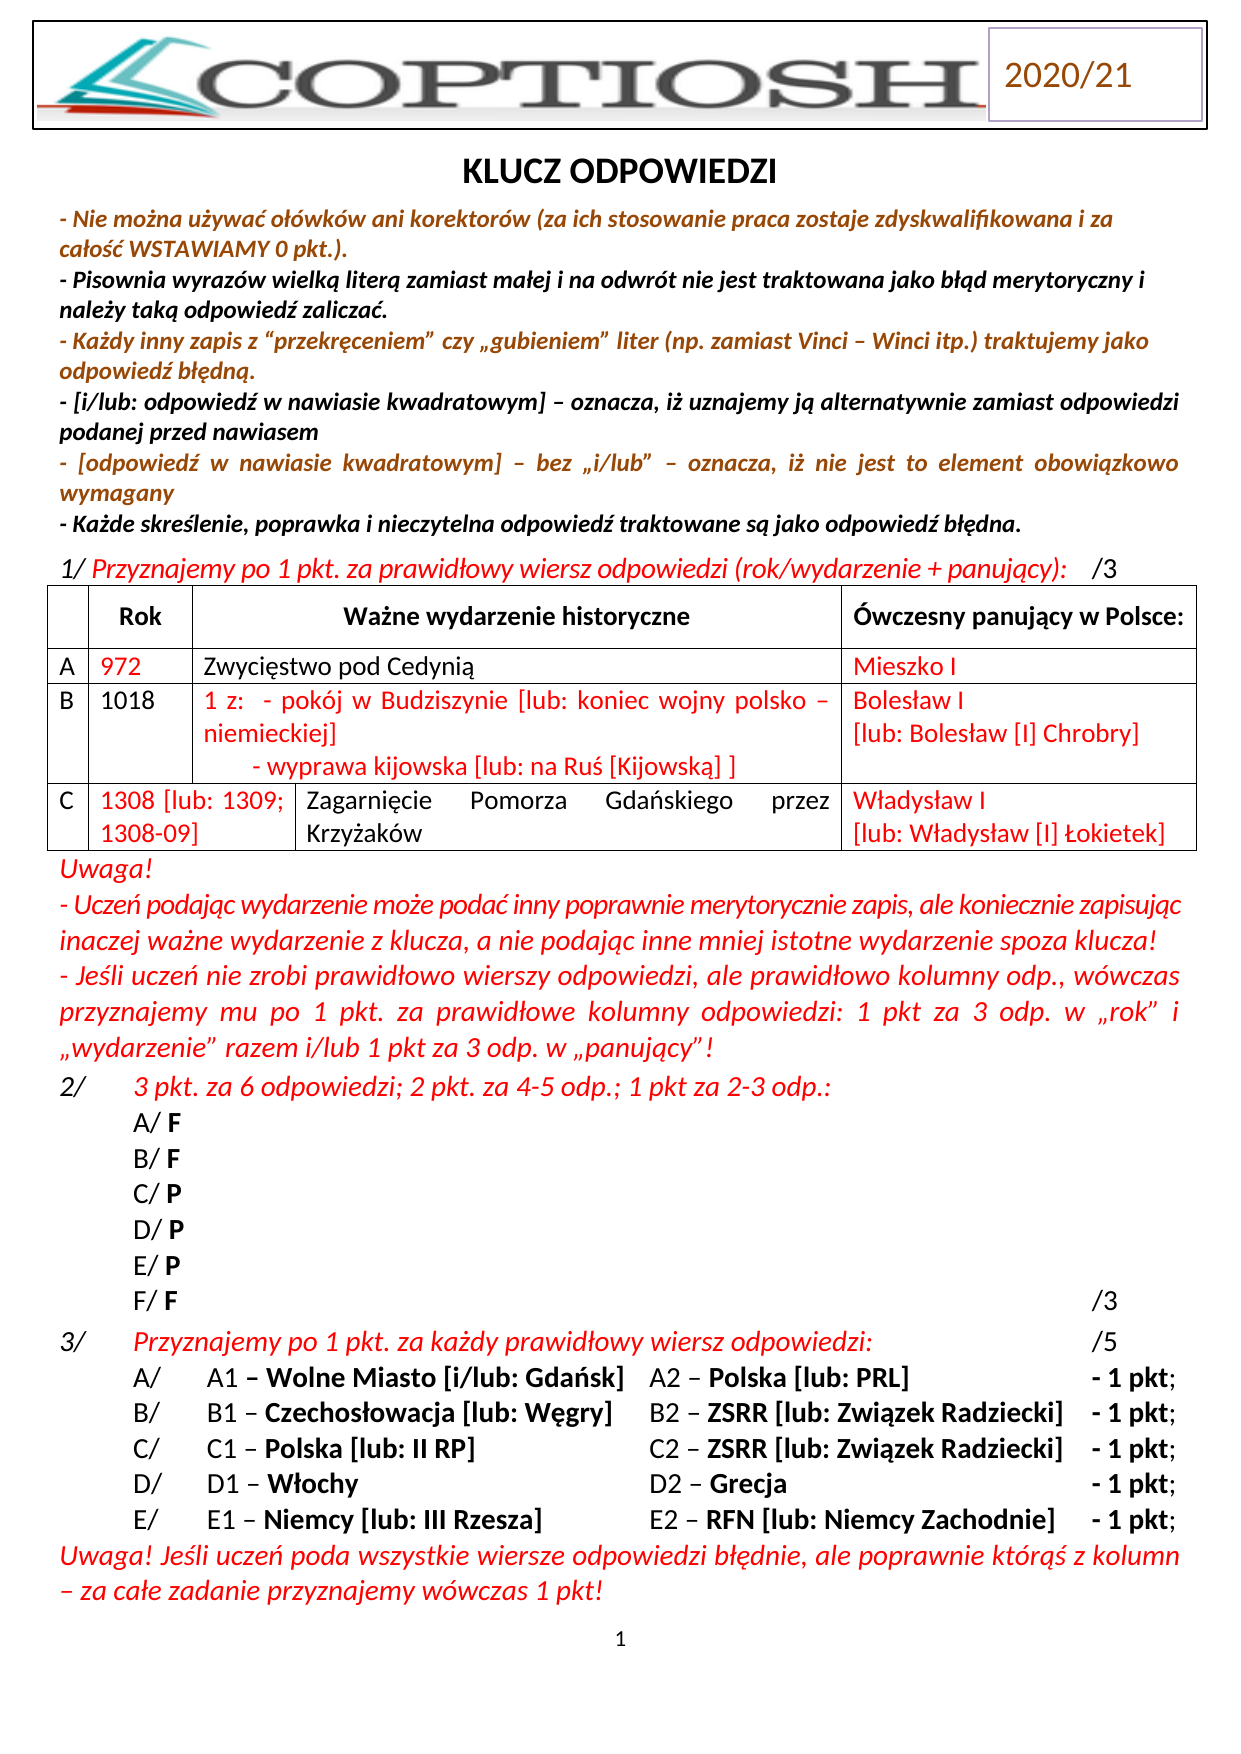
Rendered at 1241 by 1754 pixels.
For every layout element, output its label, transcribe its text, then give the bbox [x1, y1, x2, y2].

text E/ E1 – Niemcy [lub: III Rzesza] E2 – RFN [lub: Niemcy Zachodnie] - 1 pkt; [59, 1501, 1181, 1537]
text - Każdy inny zapis z “przekręceniem” czy „gubieniem” liter (np. zamiast Vinci – Winci itp.) traktujemy jako odpowiedź błędną. [59, 325, 1181, 386]
table_cell C [48, 784, 88, 849]
table_cell A [48, 649, 88, 682]
text - [i/lub: odpowiedź w nawiasie kwadratowym] – oznacza, iż uznajemy ją alternatywnie zamiast odpowiedzi podanej przed nawiasem [59, 386, 1181, 447]
text KLUCZ ODPOWIEDZI [59, 147, 1181, 193]
text - Każde skreślenie, poprawka i nieczytelna odpowiedź traktowane są jako odpowiedź błędna. [59, 508, 1181, 539]
text - Uczeń podając wydarzenie może podać inny poprawnie merytorycznie zapis, ale koniecznie zapisując inaczej ważne wydarzenie z klucza, a nie podając inne mniej istotne wydarzenie spoza klucza! [59, 886, 1181, 957]
table_header [48, 586, 88, 648]
text - [odpowiedź w nawiasie kwadratowym] – bez „i/lub” – oznacza, iż nie jest to element obowiązkowo wymagany [59, 447, 1181, 508]
table_cell Władysław I [lub: Władysław [I] Łokietek] [842, 784, 1196, 849]
table_cell 1 z: - pokój w Budziszynie [lub: koniec wojny polsko – niemieckiej] - wyprawa kijowska [lub: na Ruś [Kijowską] ] [193, 684, 841, 782]
text 1/ Przyznajemy po 1 pkt. za prawidłowy wiersz odpowiedzi (rok/wydarzenie + panujący): /3 [59, 550, 1181, 585]
text B/ F [59, 1140, 1181, 1175]
text A/ A1 – Wolne Miasto [i/lub: Gdańsk] A2 – Polska [lub: PRL] - 1 pkt; [59, 1359, 1181, 1394]
table_cell 1018 [89, 684, 192, 782]
table_cell Zwycięstwo pod Cedynią [193, 649, 841, 682]
table_cell Zagarnięcie Pomorza Gdańskiego przez Krzyżaków [296, 784, 841, 849]
text - Jeśli uczeń nie zrobi prawidłowo wierszy odpowiedzi, ale prawidłowo kolumny odp., wówczas przyznajemy mu po 1 pkt. za prawidłowe kolumny odpowiedzi: 1 pkt za 3 odp. w „rok” i „wydarzenie” razem i/lub 1 pkt za 3 odp. w „panujący”! [59, 957, 1181, 1064]
text B/ B1 – Czechosłowacja [lub: Węgry] B2 – ZSRR [lub: Związek Radziecki] - 1 pkt; [59, 1394, 1181, 1430]
table_header Ważne wydarzenie historyczne [193, 586, 841, 648]
table_cell Mieszko I [842, 649, 1196, 682]
text C/ C1 – Polska [lub: II RP] C2 – ZSRR [lub: Związek Radziecki] - 1 pkt; [59, 1430, 1181, 1466]
text 2/ 3 pkt. za 6 odpowiedzi; 2 pkt. za 4-5 odp.; 1 pkt za 2-3 odp.: [59, 1068, 1181, 1104]
picture [37, 27, 986, 121]
text 3/ Przyznajemy po 1 pkt. za każdy prawidłowy wiersz odpowiedzi: /5 [59, 1323, 1181, 1359]
table_cell 972 [89, 649, 192, 682]
text Uwaga! Jeśli uczeń poda wszystkie wiersze odpowiedzi błędnie, ale poprawnie którąś z kolumn – za całe zadanie przyznajemy wówczas 1 pkt! [59, 1537, 1181, 1608]
text E/ P [59, 1247, 1181, 1282]
table_cell Bolesław I [lub: Bolesław [I] Chrobry] [842, 684, 1196, 782]
table_header Ówczesny panujący w Polsce: [842, 586, 1196, 648]
text - Nie można używać ołówków ani korektorów (za ich stosowanie praca zostaje zdyskwalifikowana i za całość WSTAWIAMY 0 pkt.). [59, 203, 1181, 264]
table_header Rok [89, 586, 192, 648]
text - Pisownia wyrazów wielką literą zamiast małej i na odwrót nie jest traktowana jako błąd merytoryczny i należy taką odpowiedź zaliczać. [59, 264, 1181, 325]
text F/ F /3 [59, 1282, 1181, 1318]
text D/ D1 – Włochy D2 – Grecja - 1 pkt; [59, 1466, 1181, 1501]
text D/ P [59, 1211, 1181, 1247]
text C/ P [59, 1175, 1181, 1211]
table_cell B [48, 684, 88, 782]
text A/ F [59, 1104, 1181, 1140]
table_cell 1308 [lub: 1309; 1308-09] [89, 784, 295, 849]
text Uwaga! [59, 851, 1181, 886]
